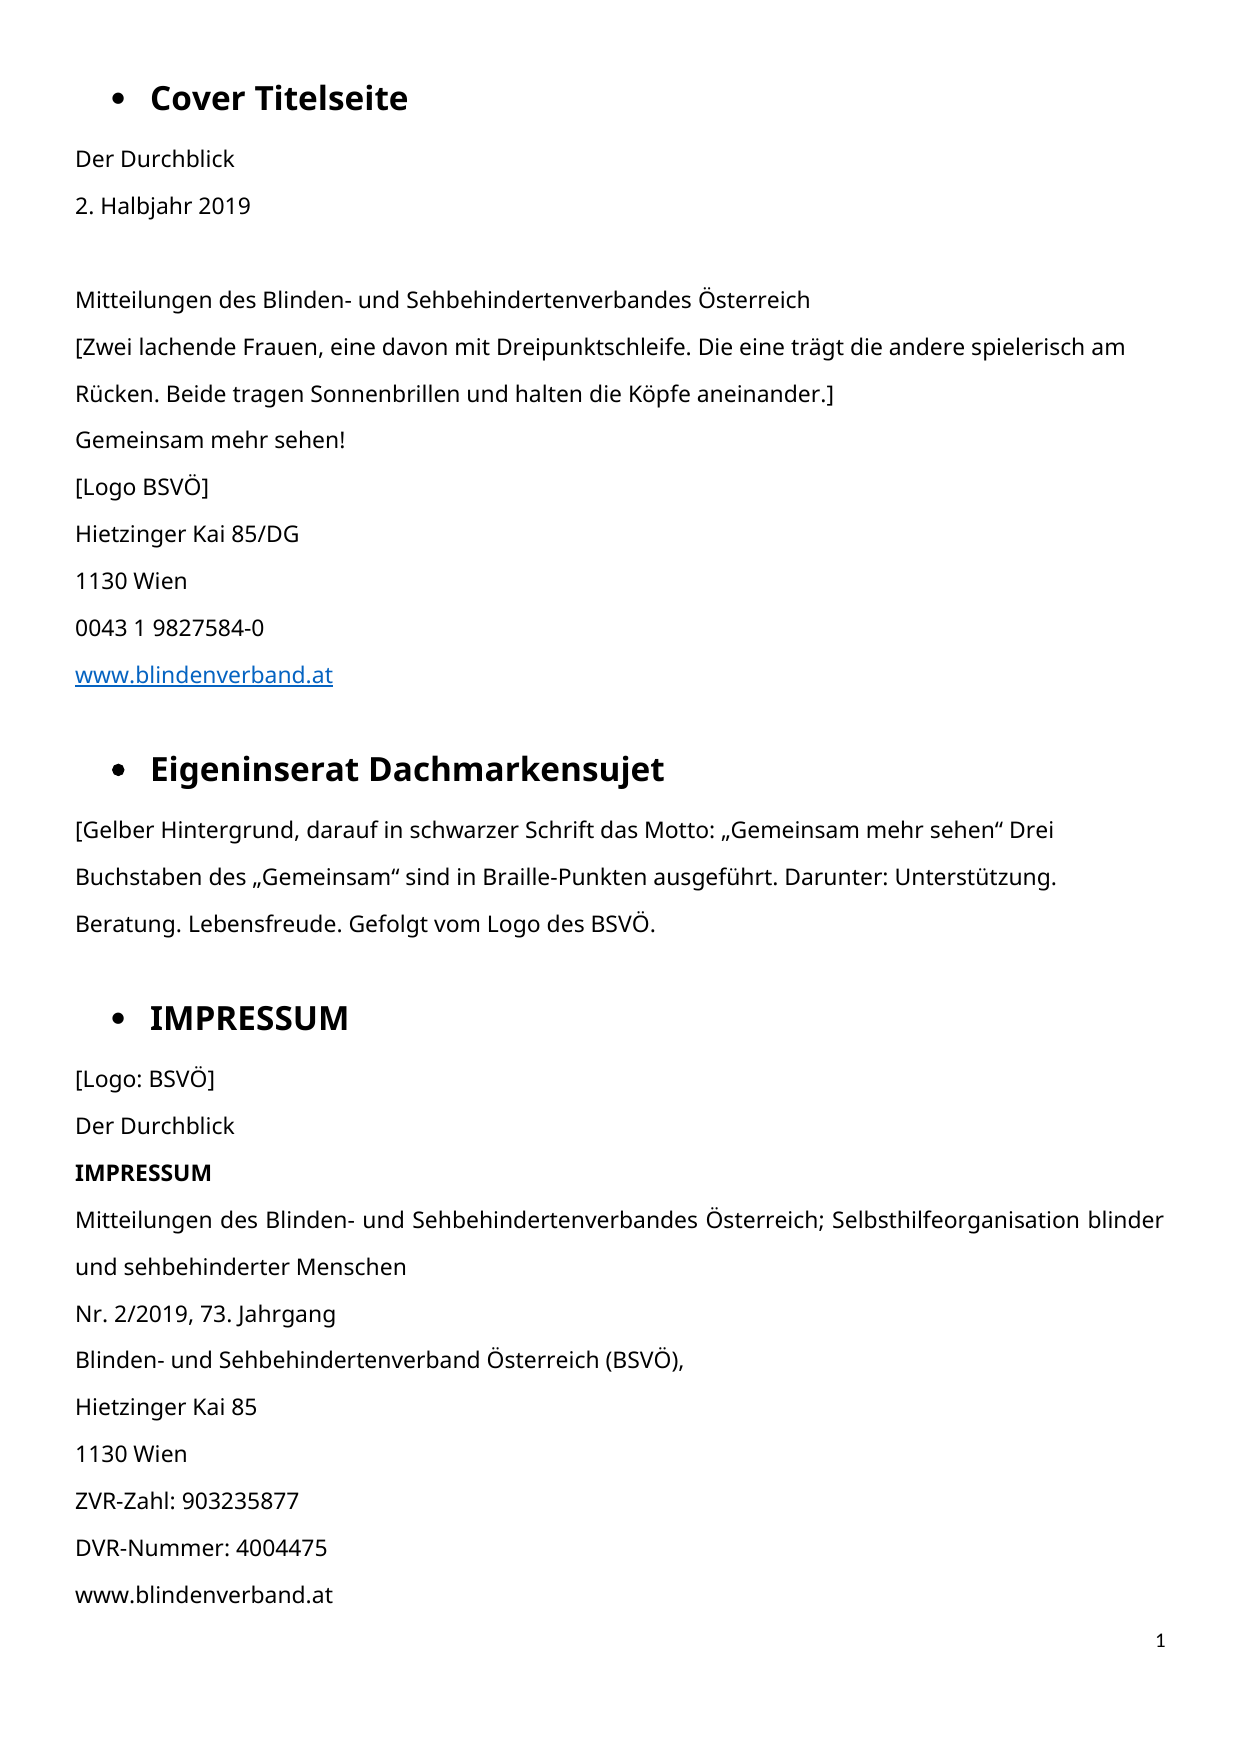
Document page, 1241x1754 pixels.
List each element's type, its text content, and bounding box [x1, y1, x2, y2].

text 1130 Wien 0043 1 9827584-0 [75, 565, 1165, 643]
text [Gelber Hintergrund, darauf in schwarzer Schrift das Motto: „Gemeinsam mehr sehen“ Drei Buchstaben des „Gemeinsam“ sind in Braille-Punkten ausgeführt. Darunter: Unterstützung. Beratung. Lebensfreude. Gefolgt vom Logo des BSVÖ. [75, 814, 1165, 981]
text [Logo BSVÖ] [75, 471, 1165, 502]
text Mitteilungen des Blinden- und Sehbehindertenverbandes Österreich; Selbsthilfeorganisation blinder und sehbehinderter Menschen [75, 1204, 1165, 1282]
text IMPRESSUM [75, 1157, 1165, 1188]
text Der Durchblick [75, 1110, 1165, 1141]
subtitle Cover Titelseite [112, 75, 1165, 120]
text [Zwei lachende Frauen, eine davon mit Dreipunktschleife. Die eine trägt die andere spielerisch am Rücken. Beide tragen Sonnenbrillen und halten die Köpfe aneinander.] [75, 331, 1165, 409]
subtitle Eigeninserat Dachmarkensujet [112, 746, 1165, 791]
text Blinden- und Sehbehindertenverband Österreich (BSVÖ), Hietzinger Kai 85 1130 Wien [75, 1344, 1165, 1469]
text Der Durchblick [75, 143, 1165, 174]
text Gemeinsam mehr sehen! [75, 424, 1165, 456]
text 2. Halbjahr 2019 Mitteilungen des Blinden- und Sehbehindertenverbandes Österreich [75, 190, 1165, 315]
text Nr. 2/2019, 73. Jahrgang [75, 1297, 1165, 1329]
text Hietzinger Kai 85/DG [75, 518, 1165, 549]
text www.blindenverband.at [75, 659, 1165, 732]
text [Logo: BSVÖ] [75, 1063, 1165, 1094]
text ZVR-Zahl: 903235877 DVR-Nummer: 4004475 www.blindenverband.at [75, 1485, 1165, 1610]
subtitle IMPRESSUM [112, 995, 1165, 1040]
